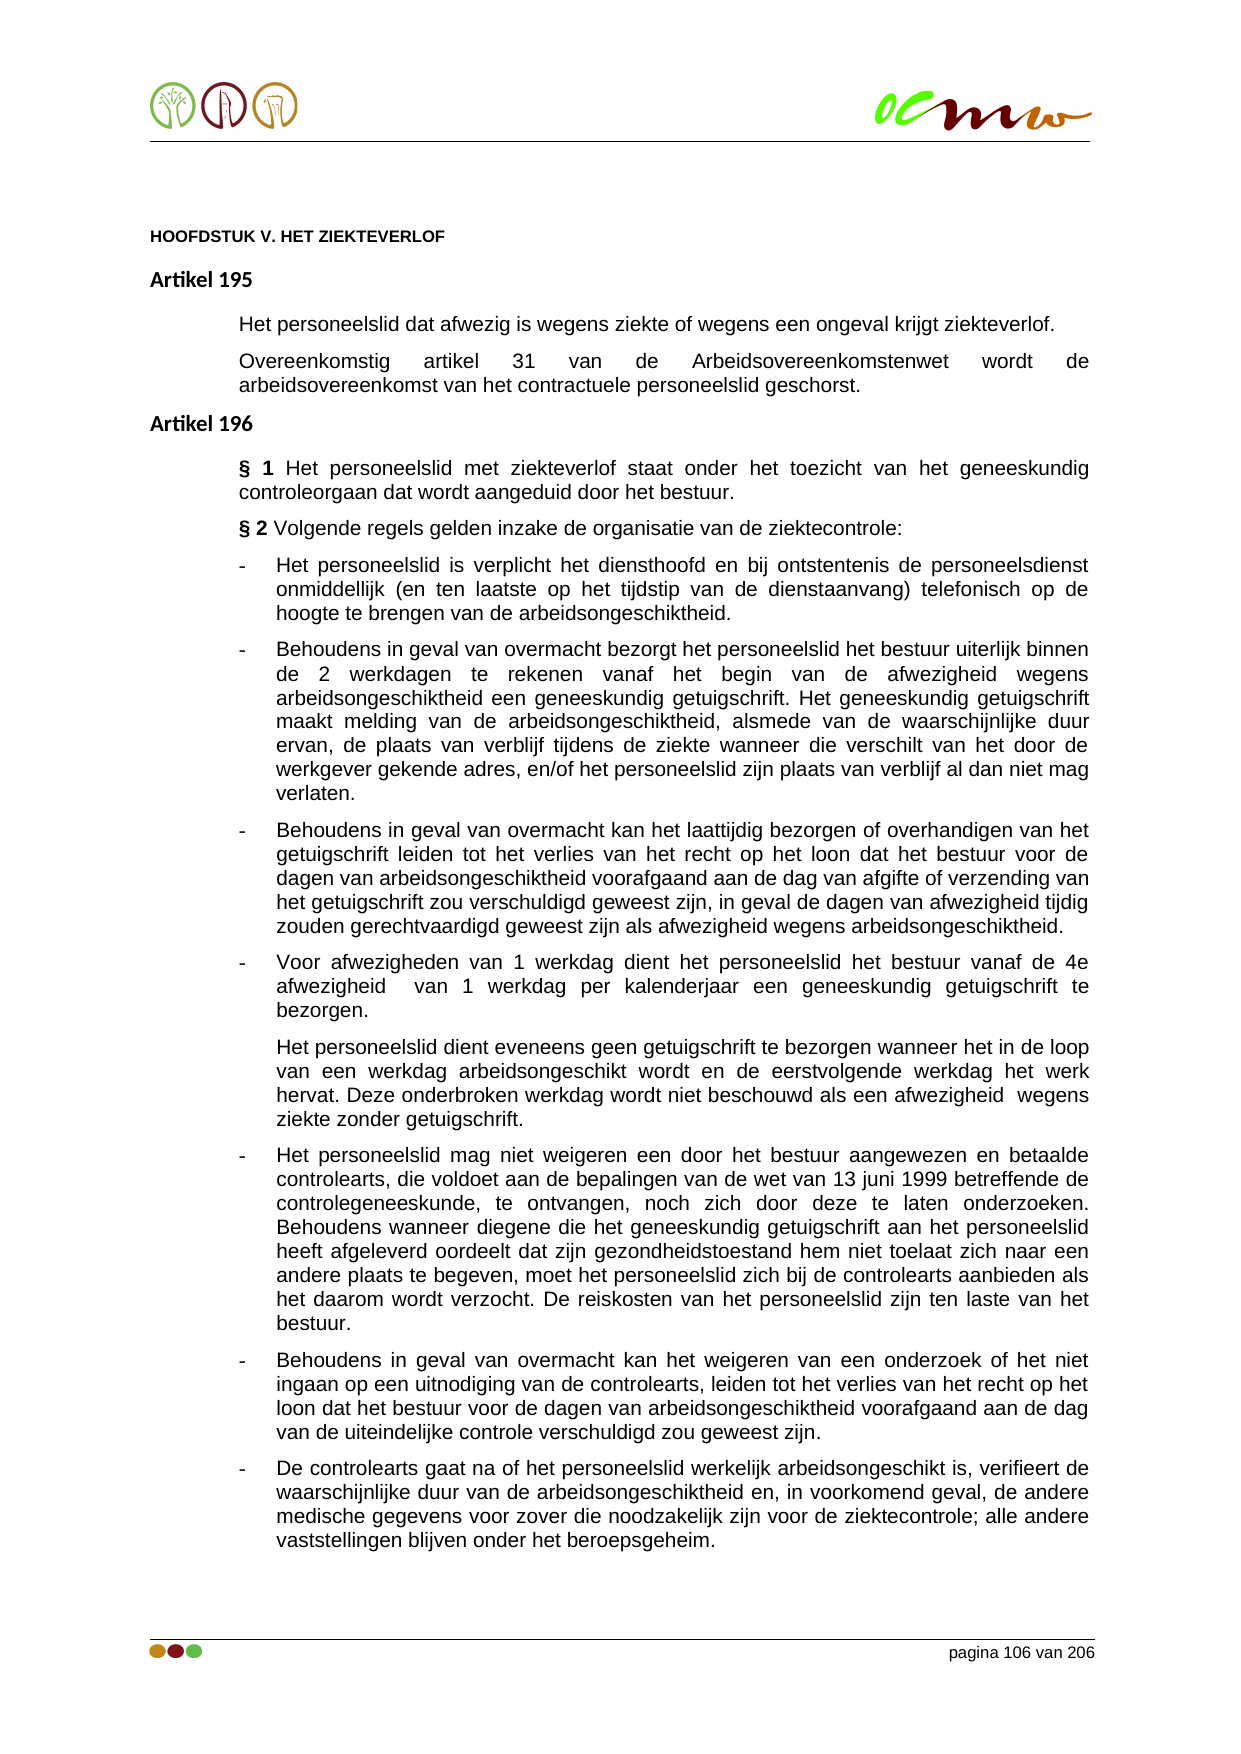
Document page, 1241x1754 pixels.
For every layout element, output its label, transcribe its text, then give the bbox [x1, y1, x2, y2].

list De controlearts gaat na of het personeelslid werkelijk arbeidsongeschikt is, verifieert de waarschijnlijke duur van de arbeidsongeschiktheid en, in voorkomend geval, de andere medische gegevens voor zover die noodzakelijk zijn voor de ziektecontrole; alle andere vaststellingen blijven onder het beroepsgeheim. [239, 1456, 1090, 1552]
text Overeenkomstig artikel 31 van de Arbeidsovereenkomstenwet wordt de arbeidsovereenkomst van het contractuele personeelslid geschorst. [239, 348, 1090, 396]
text Het personeelslid dat afwezig is wegens ziekte of wegens een ongeval krijgt ziekteverlof. [239, 312, 1090, 336]
picture [150, 82, 298, 129]
text Artikel 196 [150, 409, 1090, 437]
text Het personeelslid dient eveneens geen getuigschrift te bezorgen wanneer het in de loop van een werkdag arbeidsongeschikt wordt en de eerstvolgende werkdag het werk hervat. Deze onderbroken werkdag wordt niet beschouwd als een afwezigheid wegens ziekte zonder getuigschrift. [276, 1035, 1090, 1131]
list Behoudens in geval van overmacht bezorgt het personeelslid het bestuur uiterlijk binnen de 2 werkdagen te rekenen vanaf het begin van de afwezigheid wegens arbeidsongeschiktheid een geneeskundig getuigschrift. Het geneeskundig getuigschrift maakt melding van de arbeidsongeschiktheid, alsmede van de waarschijnlijke duur ervan, de plaats van verblijf tijdens de ziekte wanneer die verschilt van het door de werkgever gekende adres, en/of het personeelslid zijn plaats van verblijf al dan niet mag verlaten. [239, 637, 1090, 805]
subtitle Hoofdstuk v. het ziekteverlof [150, 227, 1090, 246]
picture [150, 1645, 202, 1658]
text Artikel 195 [150, 265, 1090, 293]
text § 1 Het personeelslid met ziekteverlof staat onder het toezicht van het geneeskundig controleorgaan dat wordt aangeduid door het bestuur. [239, 456, 1090, 504]
list Het personeelslid mag niet weigeren een door het bestuur aangewezen en betaalde controlearts, die voldoet aan de bepalingen van de wet van 13 juni 1999 betreffende de controlegeneeskunde, te ontvangen, noch zich door deze te laten onderzoeken. Behoudens wanneer diegene die het geneeskundig getuigschrift aan het personeelslid heeft afgeleverd oordeelt dat zijn gezondheidstoestand hem niet toelaat zich naar een andere plaats te begeven, moet het personeelslid zich bij de controlearts aanbieden als het daarom wordt verzocht. De reiskosten van het personeelslid zijn ten laste van het bestuur. [239, 1143, 1090, 1335]
text § 2 Volgende regels gelden inzake de organisatie van de ziektecontrole: [239, 516, 1090, 540]
list Het personeelslid is verplicht het diensthoofd en bij ontstentenis de personeelsdienst onmiddellijk (en ten laatste op het tijdstip van de dienstaanvang) telefonisch op de hoogte te brengen van de arbeidsongeschiktheid. [239, 553, 1090, 625]
list Behoudens in geval van overmacht kan het weigeren van een onderzoek of het niet ingaan op een uitnodiging van de controlearts, leiden tot het verlies van het recht op het loon dat het bestuur voor de dagen van arbeidsongeschiktheid voorafgaand aan de dag van de uiteindelijke controle verschuldigd zou geweest zijn. [239, 1347, 1090, 1443]
picture [875, 91, 1093, 133]
list Behoudens in geval van overmacht kan het laattijdig bezorgen of overhandigen van het getuigschrift leiden tot het verlies van het recht op het loon dat het bestuur voor de dagen van arbeidsongeschiktheid voorafgaand aan de dag van afgifte of verzending van het getuigschrift zou verschuldigd geweest zijn, in geval de dagen van afwezigheid tijdig zouden gerechtvaardigd geweest zijn als afwezigheid wegens arbeidsongeschiktheid. [239, 818, 1090, 938]
list Voor afwezigheden van 1 werkdag dient het personeelslid het bestuur vanaf de 4e afwezigheid van 1 werkdag per kalenderjaar een geneeskundig getuigschrift te bezorgen. [239, 950, 1090, 1022]
